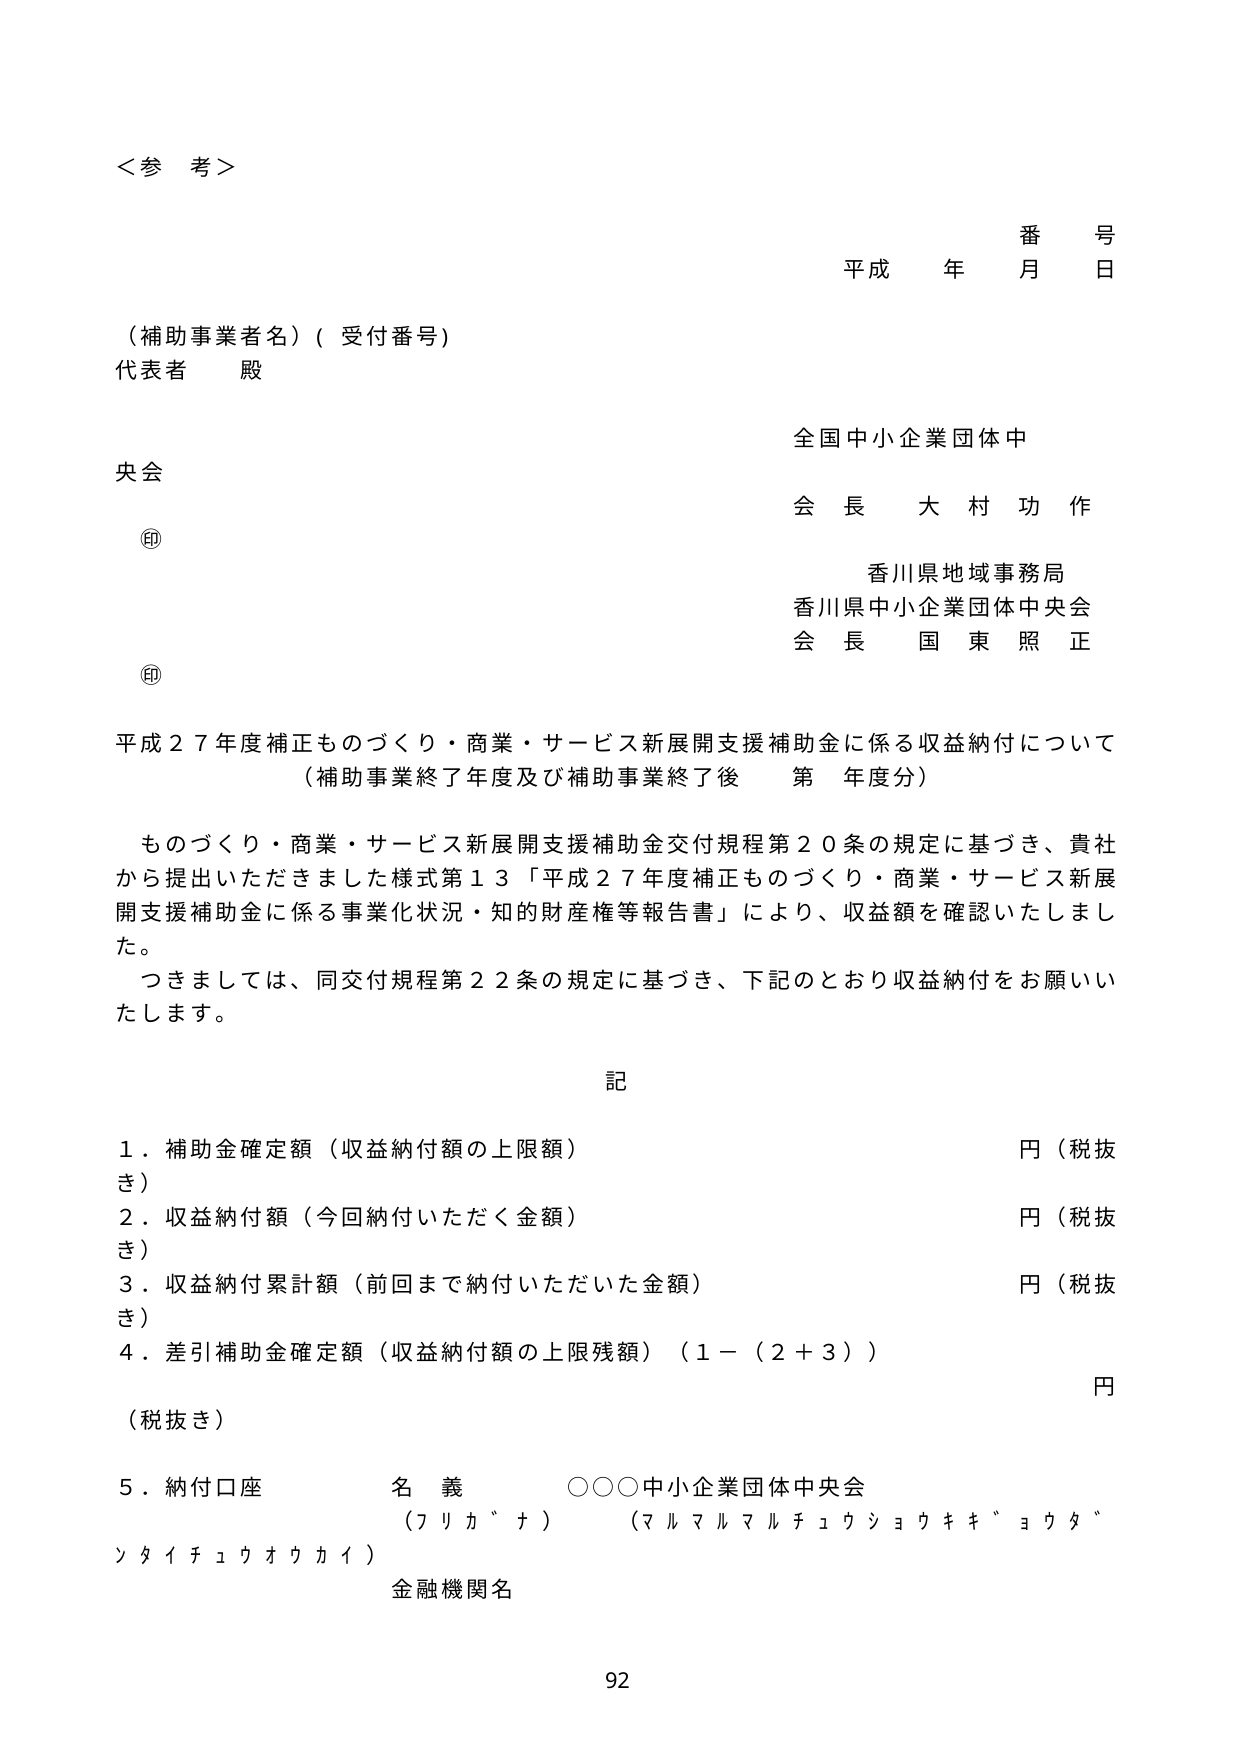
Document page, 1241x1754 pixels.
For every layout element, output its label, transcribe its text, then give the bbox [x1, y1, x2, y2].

text ＜参 考＞ [115, 149, 1119, 183]
text １．補助金確定額（収益納付額の上限額） 円（税抜き） [115, 1131, 1119, 1198]
text 円（税抜き） [115, 1368, 1119, 1436]
text 記 [115, 1063, 1119, 1097]
text 番 号 [115, 217, 1119, 251]
text 香川県中小企業団体中央会 [137, 589, 1119, 623]
text （補助事業者名）(受付番号) [115, 318, 1119, 352]
text ３．収益納付累計額（前回まで納付いただいた金額） 円（税抜き） [115, 1266, 1119, 1334]
text 香川県地域事務局 [115, 555, 1119, 589]
text ５．納付口座 名 義 ○○○中小企業団体中央会 [115, 1469, 1119, 1503]
text 金融機関名 [115, 1571, 1119, 1605]
text つきましては、同交付規程第２２条の規定に基づき、下記のとおり収益納付をお願いいたします。 [115, 962, 1119, 1029]
text ２．収益納付額（今回納付いただく金額） 円（税抜き） [115, 1198, 1119, 1266]
text （補助事業終了年度及び補助事業終了後 第 年度分） [115, 758, 1119, 792]
text 会 長 大 村 功 作 ㊞ [137, 488, 1098, 555]
text ものづくり・商業・サービス新展開支援補助金交付規程第２０条の規定に基づき、貴社から提出いただきました様式第１３「平成２７年度補正ものづくり・商業・サービス新展開支援補助金に係る事業化状況・知的財産権等報告書」により、収益額を確認いたしました。 [115, 826, 1119, 962]
text 代表者 殿 [115, 352, 1119, 386]
text ４．差引補助金確定額（収益納付額の上限残額）（１－（２＋３）） [115, 1334, 1119, 1368]
text 平成２７年度補正ものづくり・商業・サービス新展開支援補助金に係る収益納付について [115, 724, 1119, 758]
text 全国中小企業団体中央会 [115, 420, 1031, 488]
text （ﾌﾘｶﾞﾅ） （ﾏﾙﾏﾙﾏﾙﾁｭｳｼｮｳｷｷﾞｮｳﾀﾞﾝﾀｲﾁｭｳｵｳｶｲ） [115, 1503, 1119, 1571]
text 会 長 国 東 照 正 ㊞ [137, 623, 1119, 691]
text 平成 年 月 日 [115, 251, 1119, 284]
